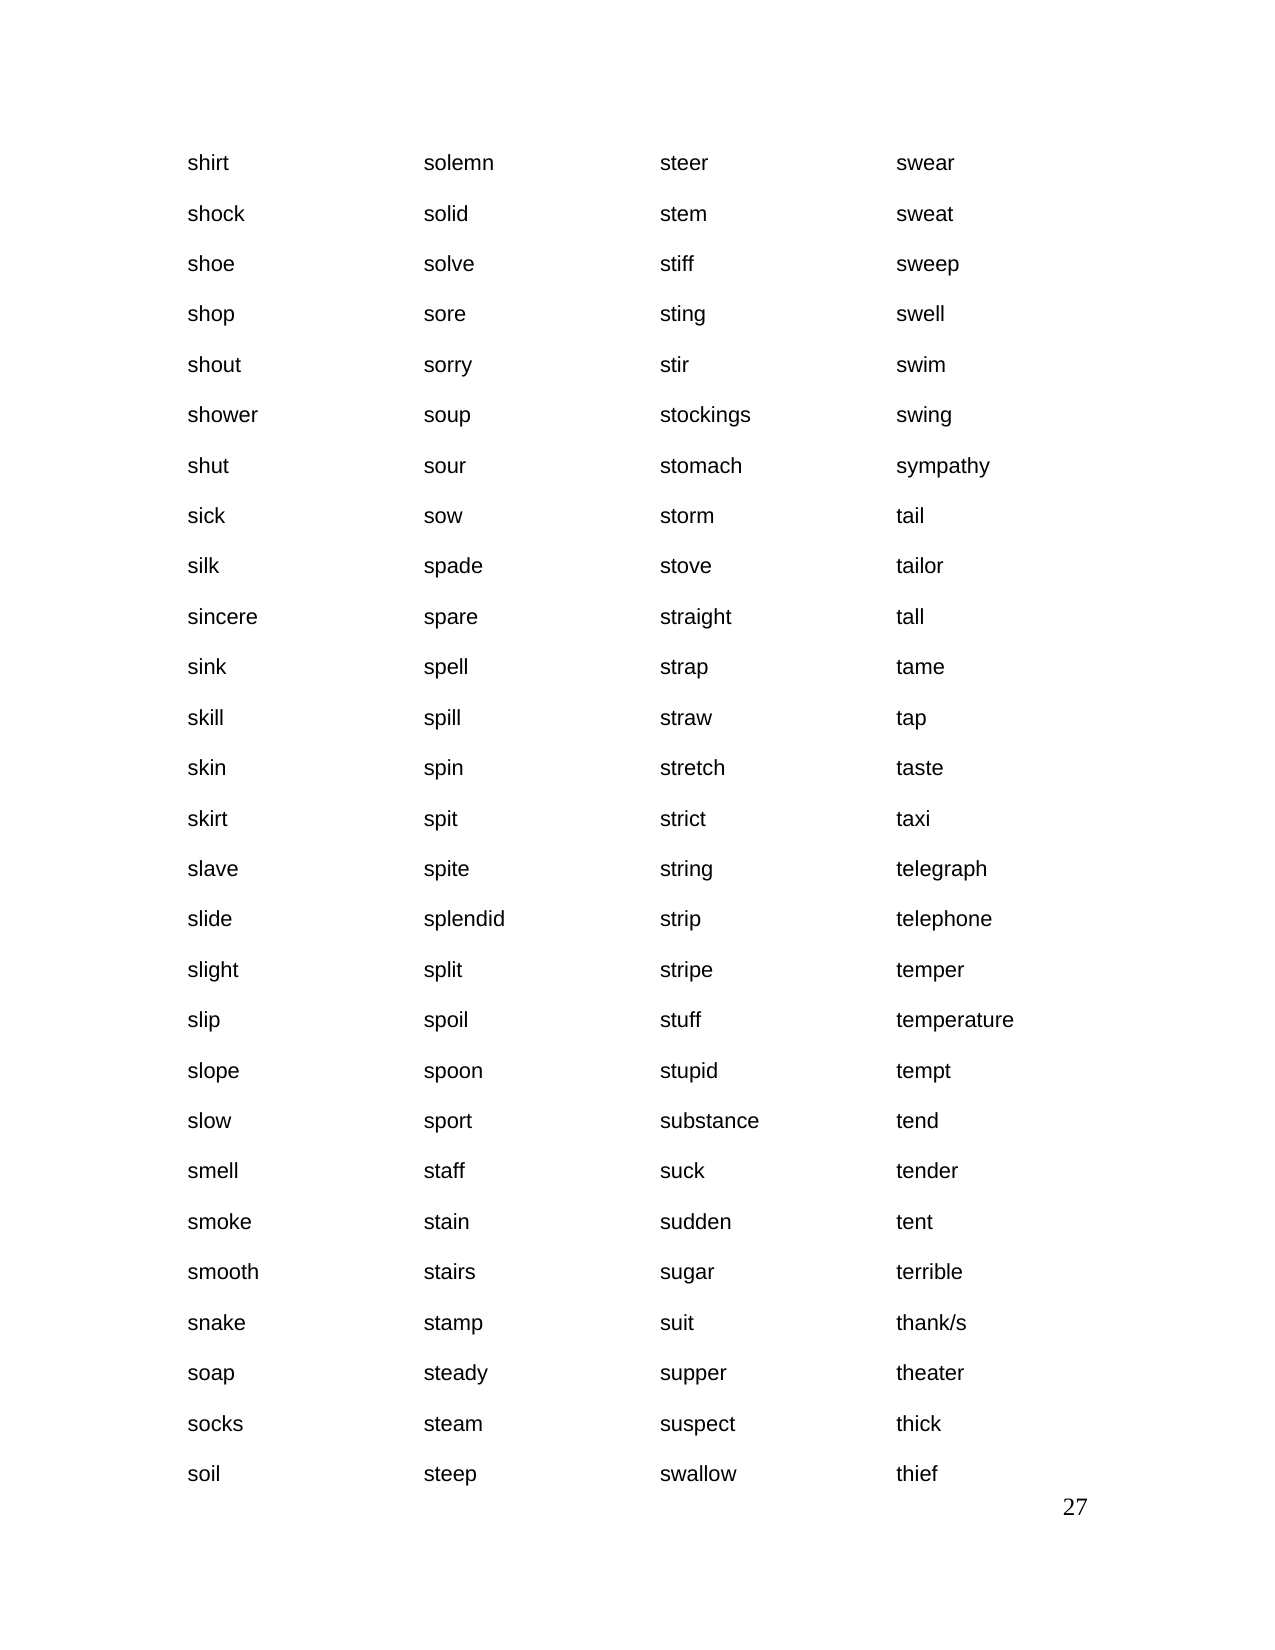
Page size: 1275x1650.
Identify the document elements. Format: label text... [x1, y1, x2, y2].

text sick [187, 503, 423, 528]
text stuff [660, 1007, 877, 1032]
text suck [660, 1158, 877, 1183]
text sugar [660, 1259, 877, 1284]
text supper [660, 1360, 877, 1385]
text sport [423, 1108, 655, 1133]
text tend [896, 1108, 1116, 1133]
text solid [423, 200, 655, 226]
text thick [896, 1410, 1116, 1436]
text steer [660, 150, 877, 175]
text smooth [187, 1259, 423, 1284]
text stockings [660, 402, 877, 427]
text spin [423, 755, 655, 780]
text taxi [896, 805, 1116, 831]
text slow [187, 1108, 423, 1133]
text spade [423, 553, 655, 578]
text stretch [660, 755, 877, 780]
text stomach [660, 452, 877, 478]
text skirt [187, 805, 423, 831]
text tailor [896, 553, 1116, 578]
text steep [423, 1461, 655, 1486]
text strap [660, 654, 877, 679]
text sting [660, 301, 877, 326]
text temperature [896, 1007, 1116, 1032]
text soap [187, 1360, 423, 1385]
text substance [660, 1108, 877, 1133]
text sudden [660, 1209, 877, 1234]
text sour [423, 452, 655, 478]
text strict [660, 805, 877, 831]
text theater [896, 1360, 1116, 1385]
text sweep [896, 251, 1116, 276]
text steady [423, 1360, 655, 1385]
text smoke [187, 1209, 423, 1234]
text string [660, 856, 877, 881]
text telegraph [896, 856, 1116, 881]
text stamp [423, 1309, 655, 1335]
text stiff [660, 251, 877, 276]
text sympathy [896, 452, 1116, 478]
text tall [896, 604, 1116, 629]
text solemn [423, 150, 655, 175]
text shoe [187, 251, 423, 276]
text terrible [896, 1259, 1116, 1284]
text shower [187, 402, 423, 427]
text soup [423, 402, 655, 427]
text slight [187, 957, 423, 982]
text sore [423, 301, 655, 326]
text swell [896, 301, 1116, 326]
text swallow [660, 1461, 877, 1486]
text slide [187, 906, 423, 931]
text spare [423, 604, 655, 629]
text stupid [660, 1057, 877, 1083]
text stripe [660, 957, 877, 982]
text shirt [187, 150, 423, 175]
text skin [187, 755, 423, 780]
text slave [187, 856, 423, 881]
text storm [660, 503, 877, 528]
text sow [423, 503, 655, 528]
text tail [896, 503, 1116, 528]
text slip [187, 1007, 423, 1032]
text thank/s [896, 1309, 1116, 1335]
text stove [660, 553, 877, 578]
text solve [423, 251, 655, 276]
text shock [187, 200, 423, 226]
text skill [187, 704, 423, 730]
text spite [423, 856, 655, 881]
text sincere [187, 604, 423, 629]
text temper [896, 957, 1116, 982]
text spill [423, 704, 655, 730]
text suspect [660, 1410, 877, 1436]
text socks [187, 1410, 423, 1436]
text stir [660, 352, 877, 377]
text telephone [896, 906, 1116, 931]
text staff [423, 1158, 655, 1183]
text stain [423, 1209, 655, 1234]
text soil [187, 1461, 423, 1486]
text swear [896, 150, 1116, 175]
text tap [896, 704, 1116, 730]
text sweat [896, 200, 1116, 226]
text shut [187, 452, 423, 478]
text straight [660, 604, 877, 629]
text spoon [423, 1057, 655, 1083]
text tame [896, 654, 1116, 679]
text swing [896, 402, 1116, 427]
text sink [187, 654, 423, 679]
text taste [896, 755, 1116, 780]
text snake [187, 1309, 423, 1335]
text swim [896, 352, 1116, 377]
text strip [660, 906, 877, 931]
text tent [896, 1209, 1116, 1234]
text slope [187, 1057, 423, 1083]
text thief [896, 1461, 1116, 1486]
text spoil [423, 1007, 655, 1032]
text smell [187, 1158, 423, 1183]
text suit [660, 1309, 877, 1335]
text straw [660, 704, 877, 730]
text tender [896, 1158, 1116, 1183]
text split [423, 957, 655, 982]
text stem [660, 200, 877, 226]
text splendid [423, 906, 655, 931]
text steam [423, 1410, 655, 1436]
text sorry [423, 352, 655, 377]
text spit [423, 805, 655, 831]
text spell [423, 654, 655, 679]
text shop [187, 301, 423, 326]
text silk [187, 553, 423, 578]
text tempt [896, 1057, 1116, 1083]
text stairs [423, 1259, 655, 1284]
text shout [187, 352, 423, 377]
